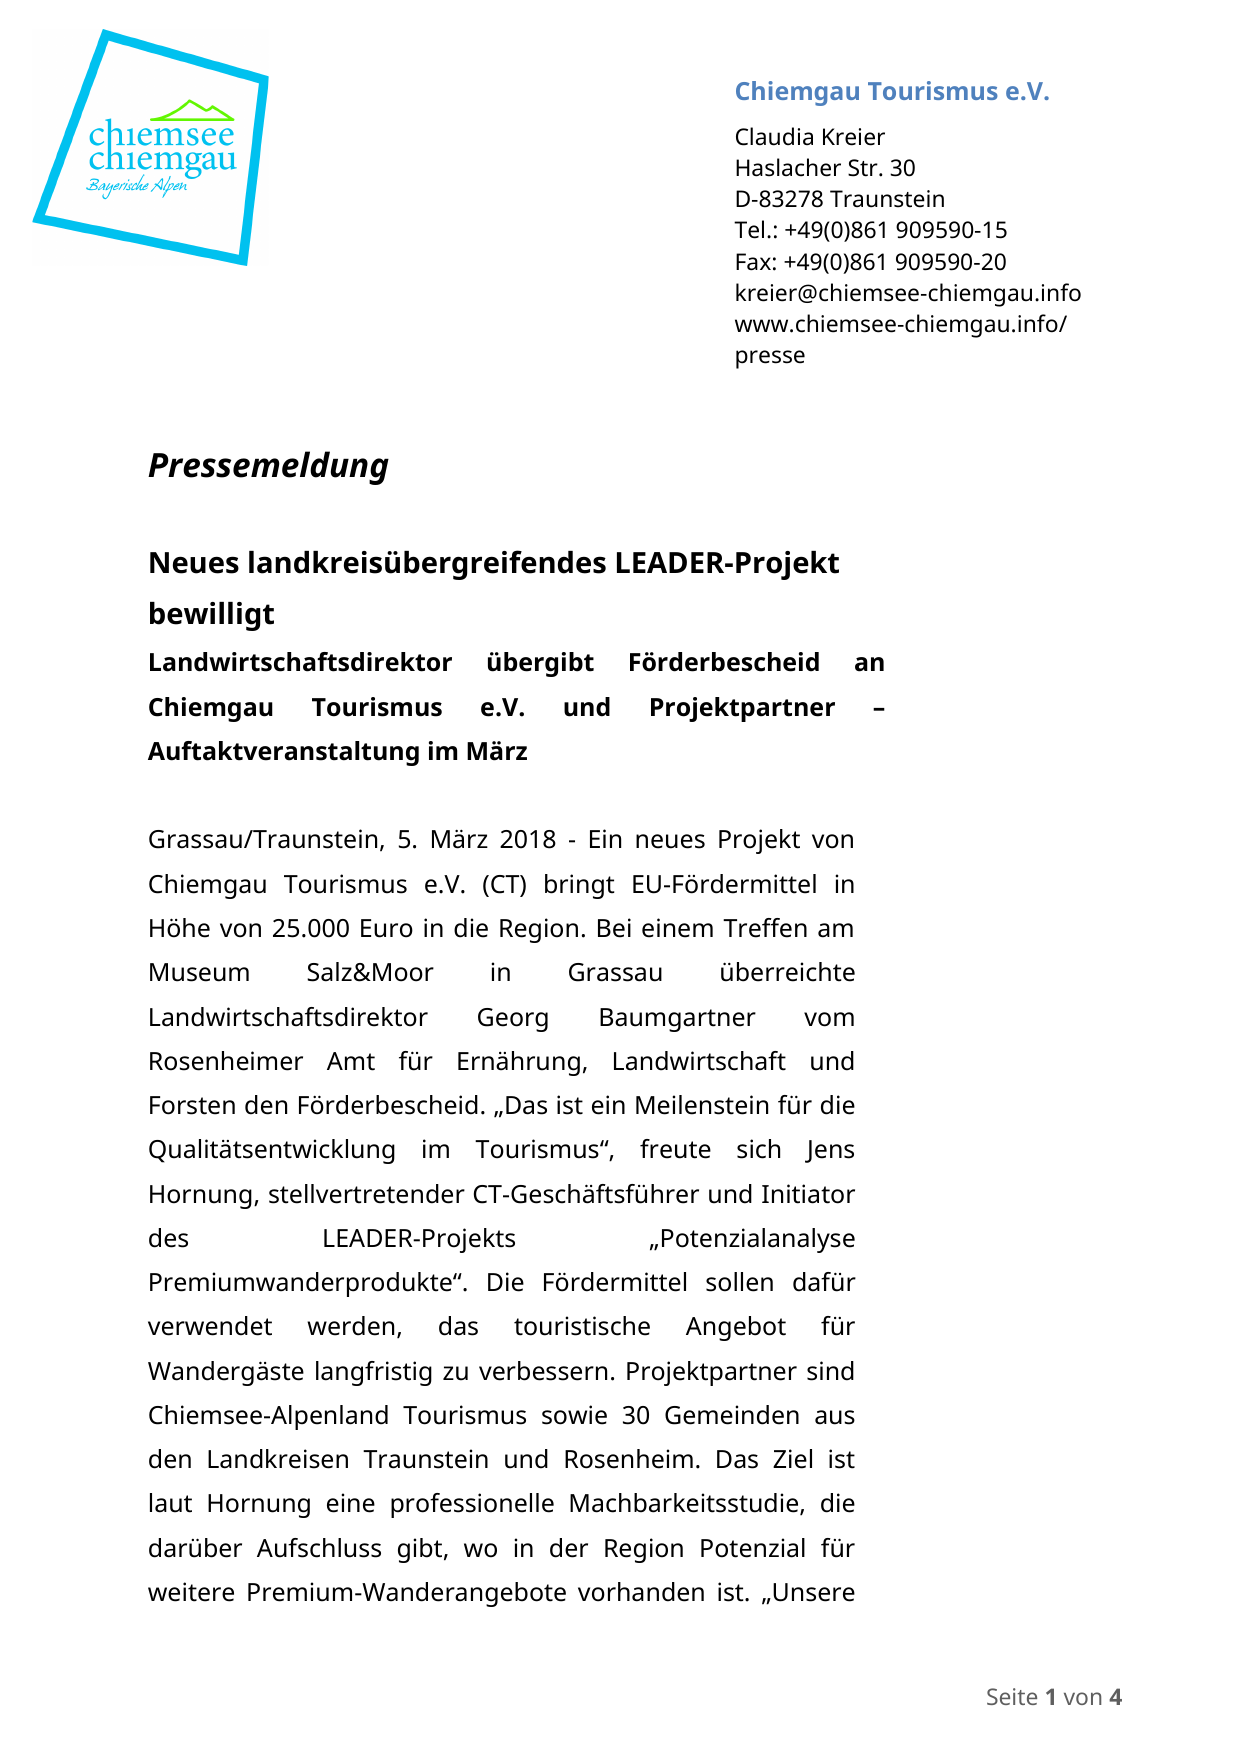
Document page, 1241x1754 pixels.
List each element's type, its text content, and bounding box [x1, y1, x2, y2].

picture [248, 90, 269, 266]
picture [46, 42, 258, 254]
picture [32, 29, 102, 218]
text Neues landkreisübergreifendes LEADER-Projekt bewilligt [148, 542, 886, 633]
picture [108, 29, 269, 75]
text Landwirtschaftsdirektor übergibt Förderbescheid an Chiemgau Tourismus e.V. und Projektpartner – Auftaktveranstaltung im März [148, 645, 886, 768]
text Pressemeldung [148, 442, 886, 488]
picture [32, 223, 239, 266]
